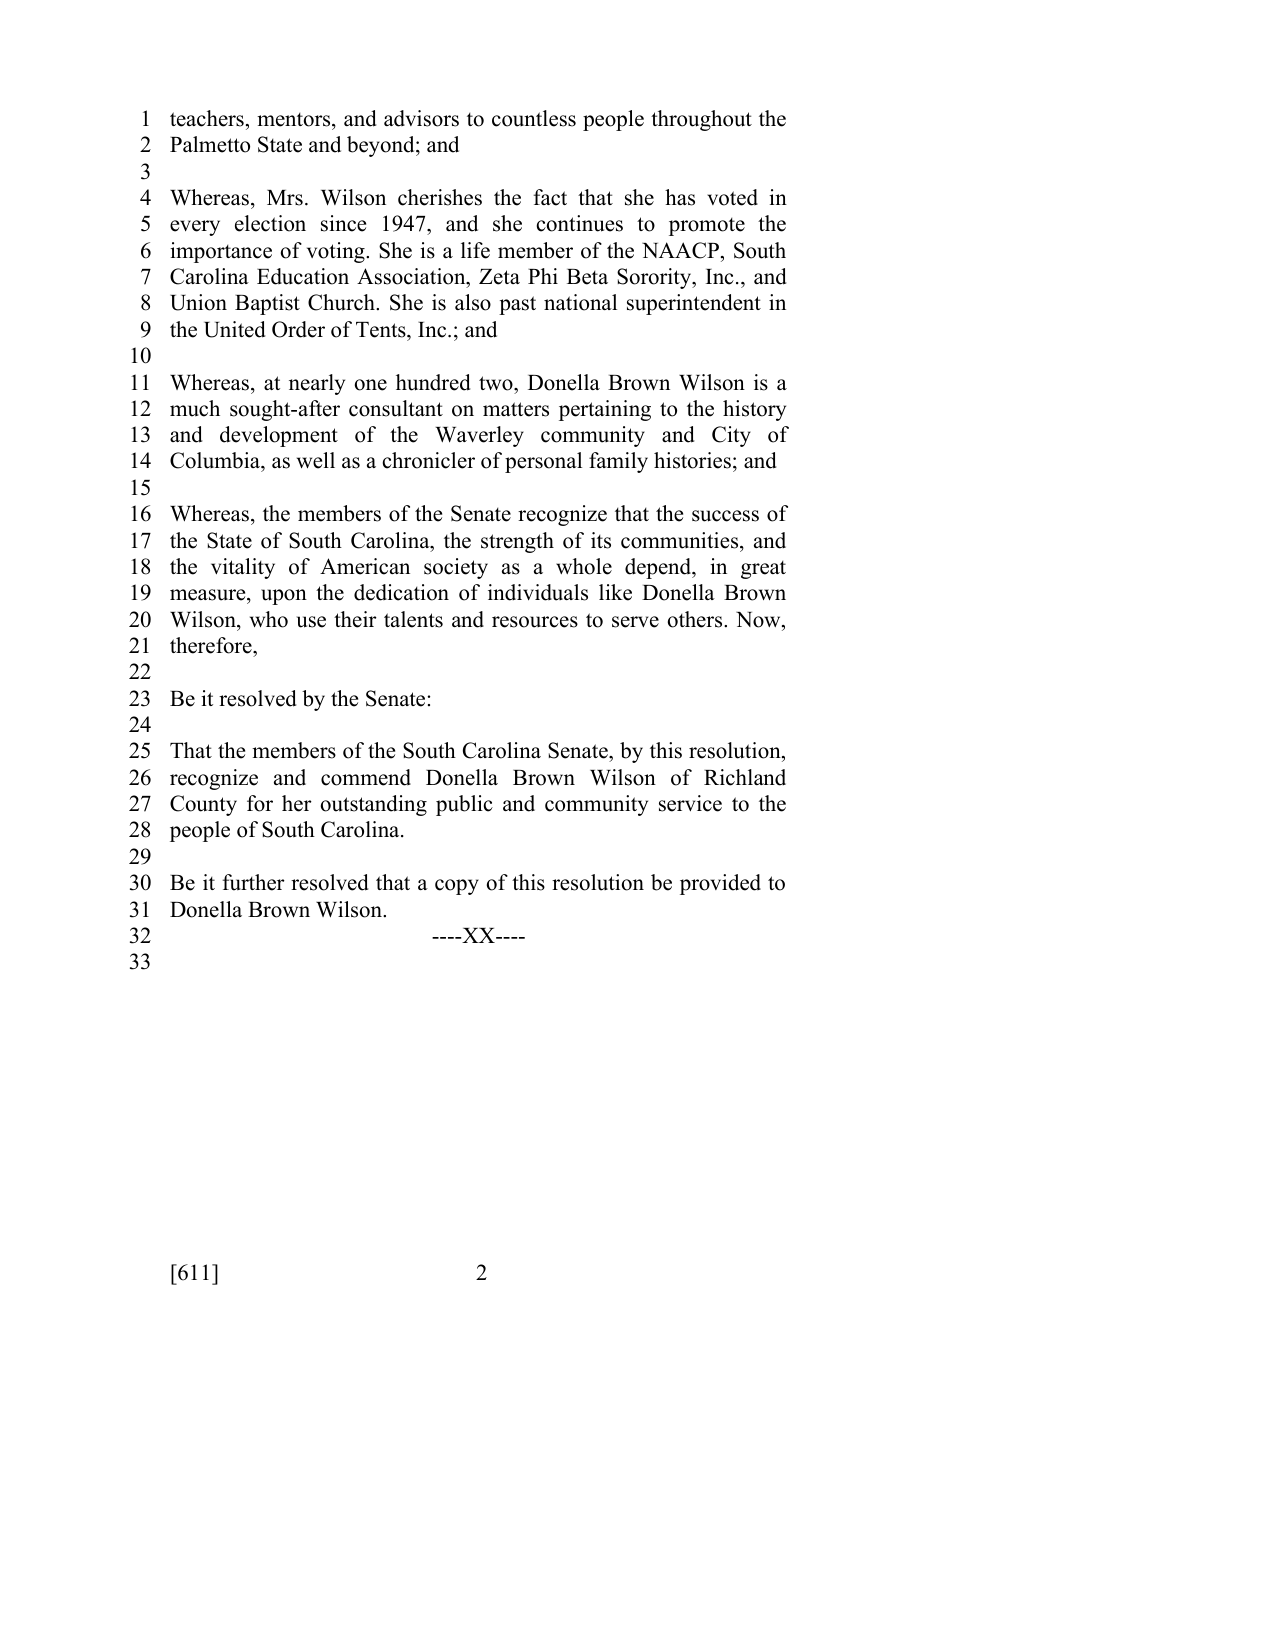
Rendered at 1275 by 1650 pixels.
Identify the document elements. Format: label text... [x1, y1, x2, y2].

text Whereas, Mrs. Wilson cherishes the fact that she has voted in every election since 1947, and she continues to promote the importance of voting. She is a life member of the NAACP, South Carolina Education Association, Zeta Phi Beta Sorority, Inc., and Union Baptist Church. She is also past national superintendent in the United Order of Tents, Inc.; and [169, 184, 787, 342]
text Whereas, at nearly one hundred two, Donella Brown Wilson is a much sought-after consultant on matters pertaining to the history and development of the Waverley community and City of Columbia, as well as a chronicler of personal family histories; and [169, 368, 787, 474]
text ----XX---- [169, 922, 787, 948]
text That the members of the South Carolina Senate, by this resolution, recognize and commend Donella Brown Wilson of Richland County for her outstanding public and community service to the people of South Carolina. [169, 737, 787, 843]
text Be it resolved by the Senate: [169, 685, 787, 711]
text Be it further resolved that a copy of this resolution be provided to Donella Brown Wilson. [169, 869, 787, 922]
text Whereas, the members of the Senate recognize that the success of the State of South Carolina, the strength of its communities, and the vitality of American society as a whole depend, in great measure, upon the dedication of individuals like Donella Brown Wilson, who use their talents and resources to serve others. Now, therefore, [169, 500, 787, 658]
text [169, 105, 787, 158]
